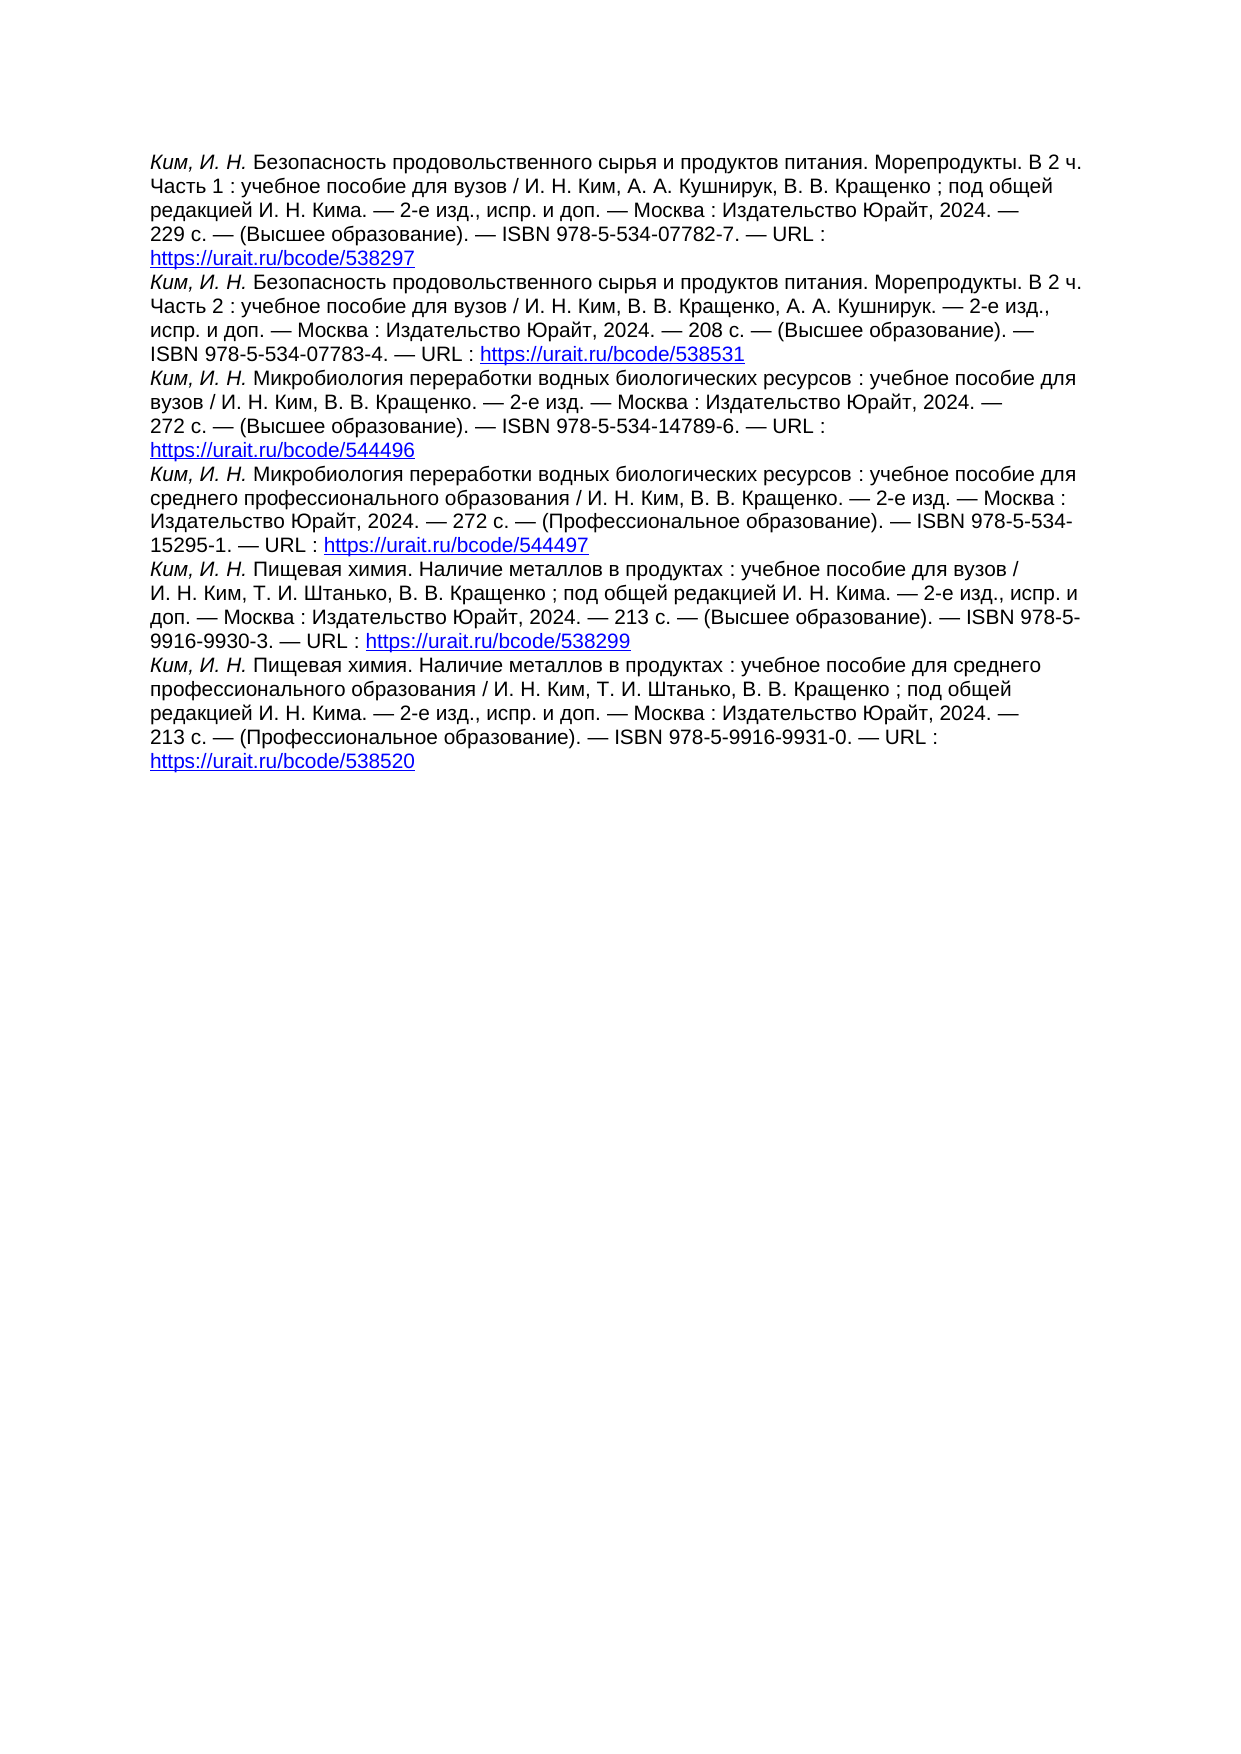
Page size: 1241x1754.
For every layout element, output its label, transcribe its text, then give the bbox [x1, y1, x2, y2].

text Ким, И. Н. Пищевая химия. Наличие металлов в продуктах : учебное пособие для среднего профессионального образования / И. Н. Ким, Т. И. Штанько, В. В. Кращенко ; под общей редакцией И. Н. Кима. — 2-е изд., испр. и доп. — Москва : Издательство Юрайт, 2024. — 213 с. — (Профессиональное образование). — ISBN 978-5-9916-9931-0. — URL : https://urait.ru/bcode/538520 [150, 653, 1090, 773]
text Ким, И. Н. Микробиология переработки водных биологических ресурсов : учебное пособие для среднего профессионального образования / И. Н. Ким, В. В. Кращенко. — 2-е изд. — Москва : Издательство Юрайт, 2024. — 272 с. — (Профессиональное образование). — ISBN 978-5-534-15295-1. — URL : https://urait.ru/bcode/544497 [150, 461, 1090, 557]
text Ким, И. Н. Микробиология переработки водных биологических ресурсов : учебное пособие для вузов / И. Н. Ким, В. В. Кращенко. — 2-е изд. — Москва : Издательство Юрайт, 2024. — 272 с. — (Высшее образование). — ISBN 978-5-534-14789-6. — URL : https://urait.ru/bcode/544496 [150, 366, 1090, 461]
text Ким, И. Н. Безопасность продовольственного сырья и продуктов питания. Морепродукты. В 2 ч. Часть 2 : учебное пособие для вузов / И. Н. Ким, В. В. Кращенко, А. А. Кушнирук. — 2-е изд., испр. и доп. — Москва : Издательство Юрайт, 2024. — 208 с. — (Высшее образование). — ISBN 978-5-534-07783-4. — URL : https://urait.ru/bcode/538531 [150, 270, 1090, 366]
text Ким, И. Н. Безопасность продовольственного сырья и продуктов питания. Морепродукты. В 2 ч. Часть 1 : учебное пособие для вузов / И. Н. Ким, А. А. Кушнирук, В. В. Кращенко ; под общей редакцией И. Н. Кима. — 2-е изд., испр. и доп. — Москва : Издательство Юрайт, 2024. — 229 с. — (Высшее образование). — ISBN 978-5-534-07782-7. — URL : https://urait.ru/bcode/538297 [150, 150, 1090, 270]
text Ким, И. Н. Пищевая химия. Наличие металлов в продуктах : учебное пособие для вузов / И. Н. Ким, Т. И. Штанько, В. В. Кращенко ; под общей редакцией И. Н. Кима. — 2-е изд., испр. и доп. — Москва : Издательство Юрайт, 2024. — 213 с. — (Высшее образование). — ISBN 978-5-9916-9930-3. — URL : https://urait.ru/bcode/538299 [150, 557, 1090, 653]
